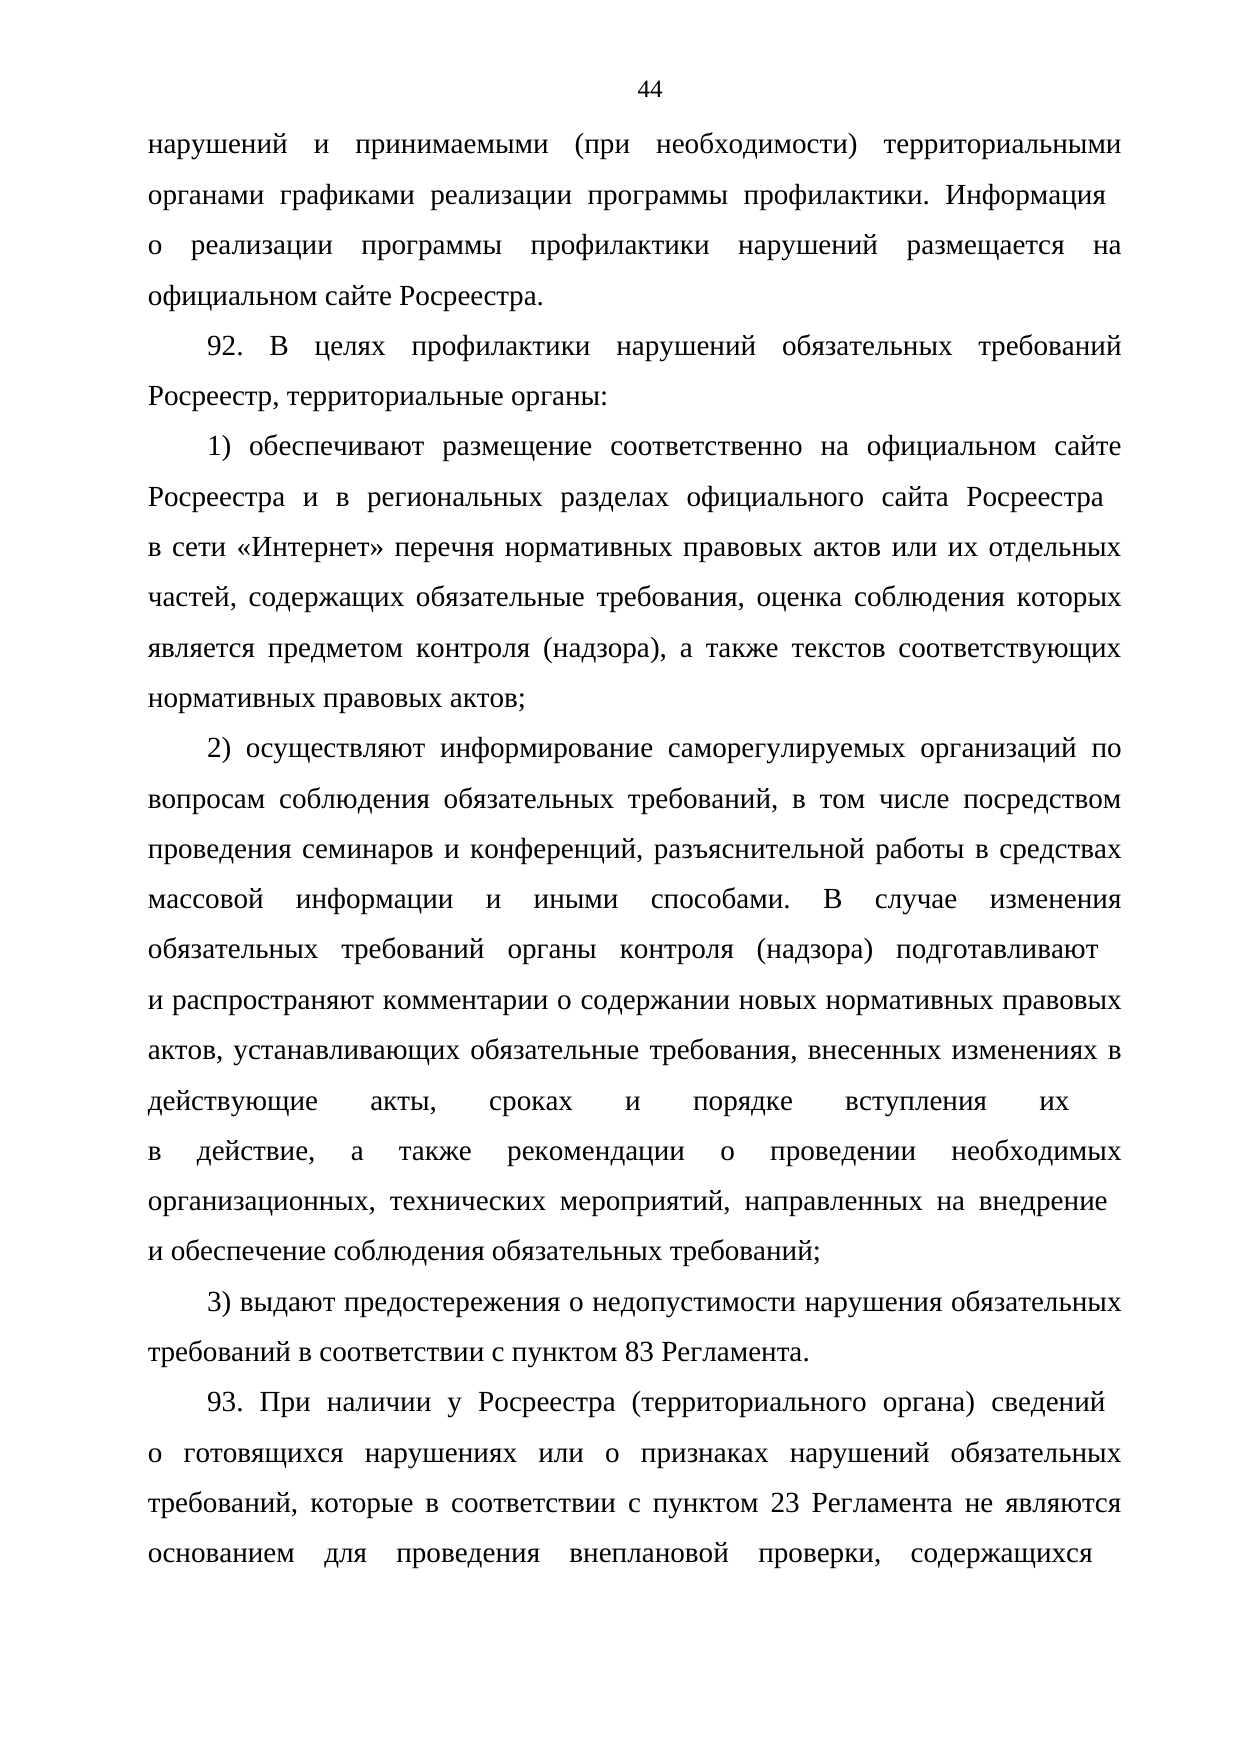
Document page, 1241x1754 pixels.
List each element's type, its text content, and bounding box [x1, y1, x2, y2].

text 1) обеспечивают размещение соответственно на официальном сайте Росреестра и в региональных разделах официального сайта Росреестра в сети «Интернет» перечня нормативных правовых актов или их отдельных частей, содержащих обязательные требования, оценка соблюдения которых является предметом контроля (надзора), а также текстов соответствующих нормативных правовых актов; [148, 428, 1122, 714]
text 2) осуществляют информирование саморегулируемых организаций по вопросам соблюдения обязательных требований, в том числе посредством проведения семинаров и конференций, разъяснительной работы в средствах массовой информации и иными способами. В случае изменения обязательных требований органы контроля (надзора) подготавливают и распространяют комментарии о содержании новых нормативных правовых актов, устанавливающих обязательные требования, внесенных изменениях в действующие акты, сроках и порядке вступления их в действие, а также рекомендации о проведении необходимых организационных, технических мероприятий, направленных на внедрение и обеспечение соблюдения обязательных требований; [148, 730, 1122, 1267]
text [148, 1384, 1122, 1569]
text 3) выдают предостережения о недопустимости нарушения обязательных требований в соответствии с пунктом 83 Регламента. [148, 1284, 1122, 1368]
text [148, 127, 1122, 311]
text 92. В целях профилактики нарушений обязательных требований Росреестр, территориальные органы: [148, 328, 1122, 412]
